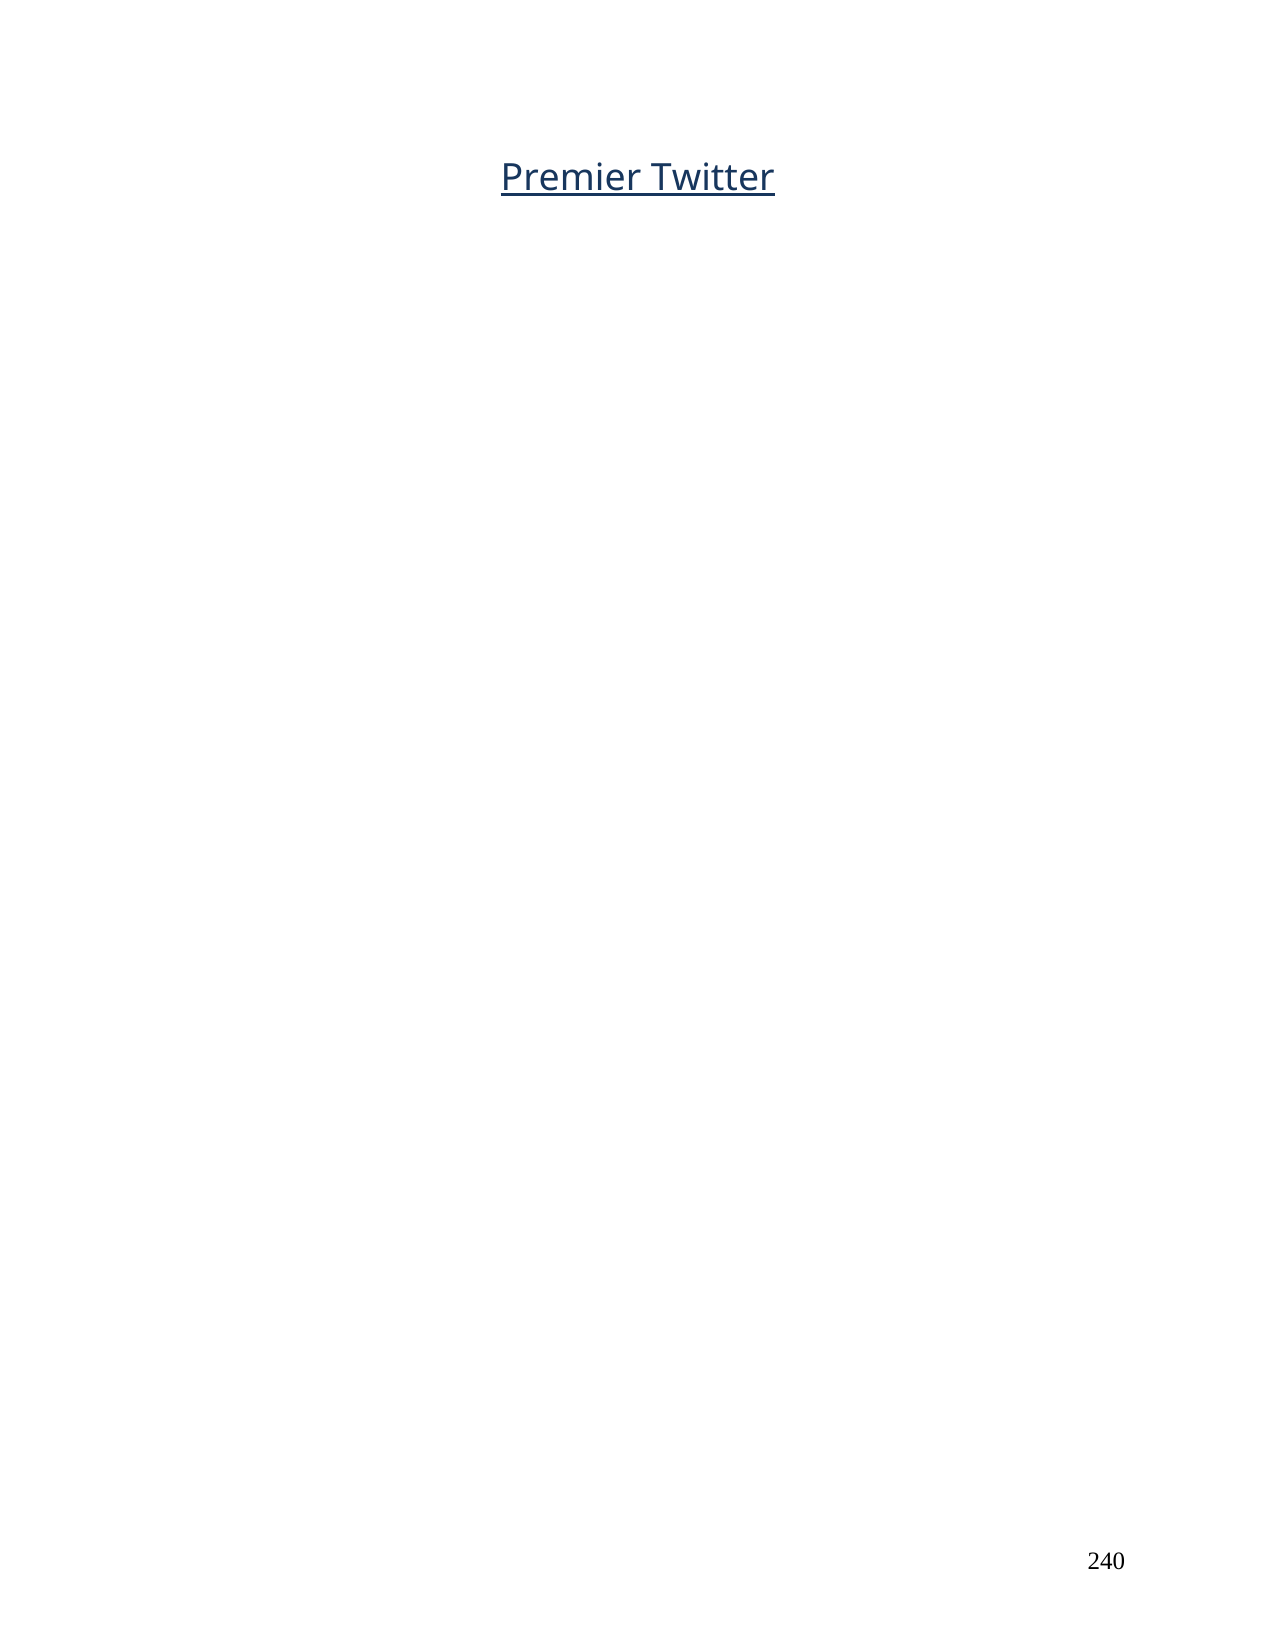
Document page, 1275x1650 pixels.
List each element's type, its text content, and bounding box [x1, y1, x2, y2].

text Premier Twitter [150, 150, 1125, 201]
